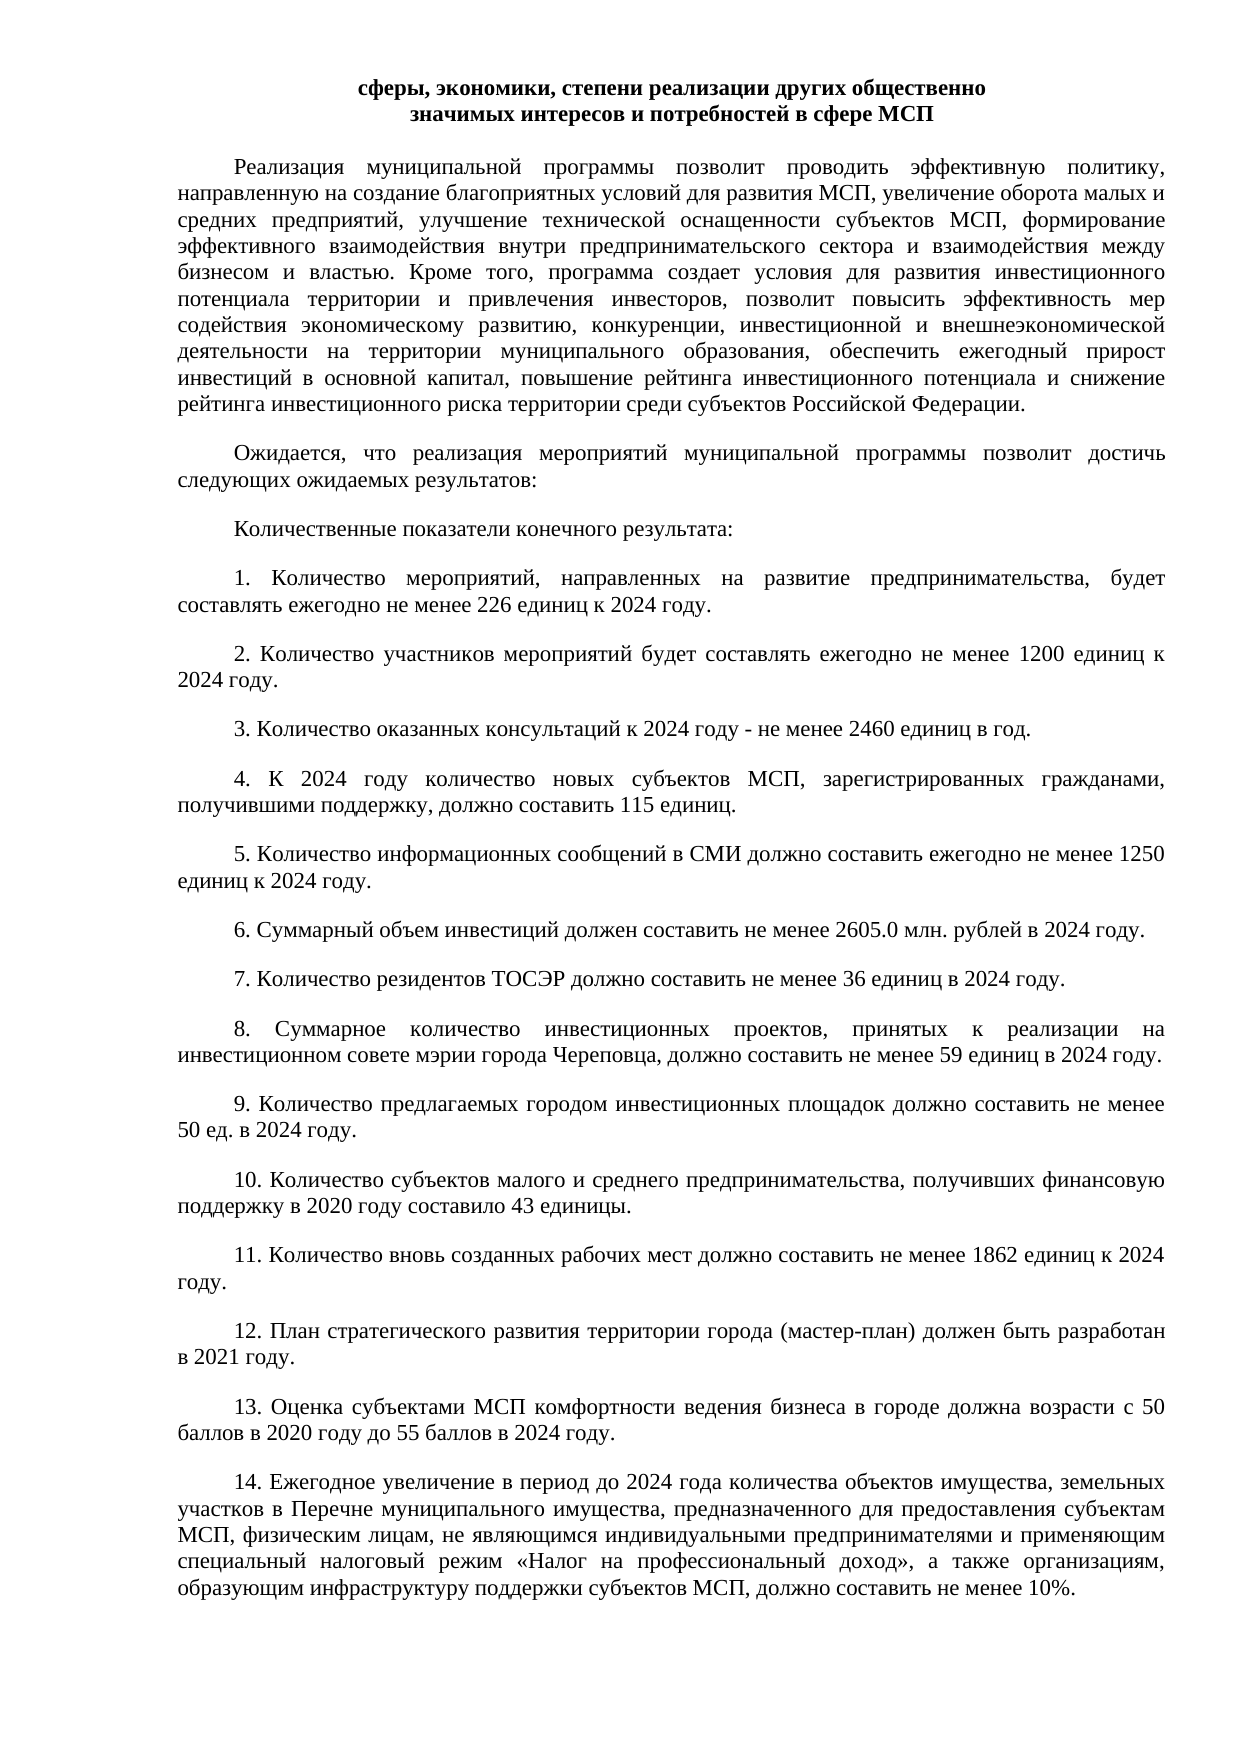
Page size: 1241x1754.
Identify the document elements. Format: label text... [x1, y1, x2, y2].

text 14. Ежегодное увеличение в период до 2024 года количества объектов имущества, земельных участков в Перечне муниципального имущества, предназначенного для предоставления субъектам МСП, физическим лицам, не являющимся индивидуальными предпринимателями и применяющим специальный налоговый режим «Налог на профессиональный доход», а также организациям, образующим инфраструктуру поддержки субъектов МСП, должно составить не менее 10%. [177, 1468, 1167, 1600]
text 6. Суммарный объем инвестиций должен составить не менее 2605.0 млн. рублей в 2024 году. [177, 916, 1167, 942]
title значимых интересов и потребностей в сфере МСП [177, 100, 1167, 127]
text Реализация муниципальной программы позволит проводить эффективную политику, направленную на создание благоприятных условий для развития МСП, увеличение оборота малых и средних предприятий, улучшение технической оснащенности субъектов МСП, формирование эффективного взаимодействия внутри предпринимательского сектора и взаимодействия между бизнесом и властью. Кроме того, программа создает условия для развития инвестиционного потенциала территории и привлечения инвесторов, позволит повысить эффективность мер содействия экономическому развитию, конкуренции, инвестиционной и внешнеэкономической деятельности на территории муниципального образования, обеспечить ежегодный прирост инвестиций в основной капитал, повышение рейтинга инвестиционного потенциала и снижение рейтинга инвестиционного риска территории среди субъектов Российской Федерации. [177, 153, 1167, 416]
text Ожидается, что реализация мероприятий муниципальной программы позволит достичь следующих ожидаемых результатов: [177, 439, 1167, 492]
text 2. Количество участников мероприятий будет составлять ежегодно не менее 1200 единиц к 2024 году. [177, 640, 1167, 693]
text 3. Количество оказанных консультаций к 2024 году - не менее 2460 единиц в год. [177, 716, 1167, 742]
text 11. Количество вновь созданных рабочих мест должно составить не менее 1862 единиц к 2024 году. [177, 1241, 1167, 1294]
text Количественные показатели конечного результата: [177, 515, 1167, 541]
text 13. Оценка субъектами МСП комфортности ведения бизнеса в городе должна возрасти с 50 баллов в 2020 году до 55 баллов в 2024 году. [177, 1393, 1167, 1445]
text 7. Количество резидентов ТОСЭР должно составить не менее 36 единиц в 2024 году. [177, 965, 1167, 992]
title сферы, экономики, степени реализации других общественно [177, 74, 1167, 100]
text 1. Количество мероприятий, направленных на развитие предпринимательства, будет составлять ежегодно не менее 226 единиц к 2024 году. [177, 564, 1167, 617]
text 10. Количество субъектов малого и среднего предпринимательства, получивших финансовую поддержку в 2020 году составило 43 единицы. [177, 1166, 1167, 1218]
text 5. Количество информационных сообщений в СМИ должно составить ежегодно не менее 1250 единиц к 2024 году. [177, 840, 1167, 893]
text 8. Суммарное количество инвестиционных проектов, принятых к реализации на инвестиционном совете мэрии города Череповца, должно составить не менее 59 единиц в 2024 году. [177, 1014, 1167, 1067]
text 4. К 2024 году количество новых субъектов МСП, зарегистрированных гражданами, получившими поддержку, должно составить 115 единиц. [177, 765, 1167, 817]
text 9. Количество предлагаемых городом инвестиционных площадок должно составить не менее 50 ед. в 2024 году. [177, 1090, 1167, 1143]
text 12. План стратегического развития территории города (мастер-план) должен быть разработан в 2021 году. [177, 1317, 1167, 1370]
